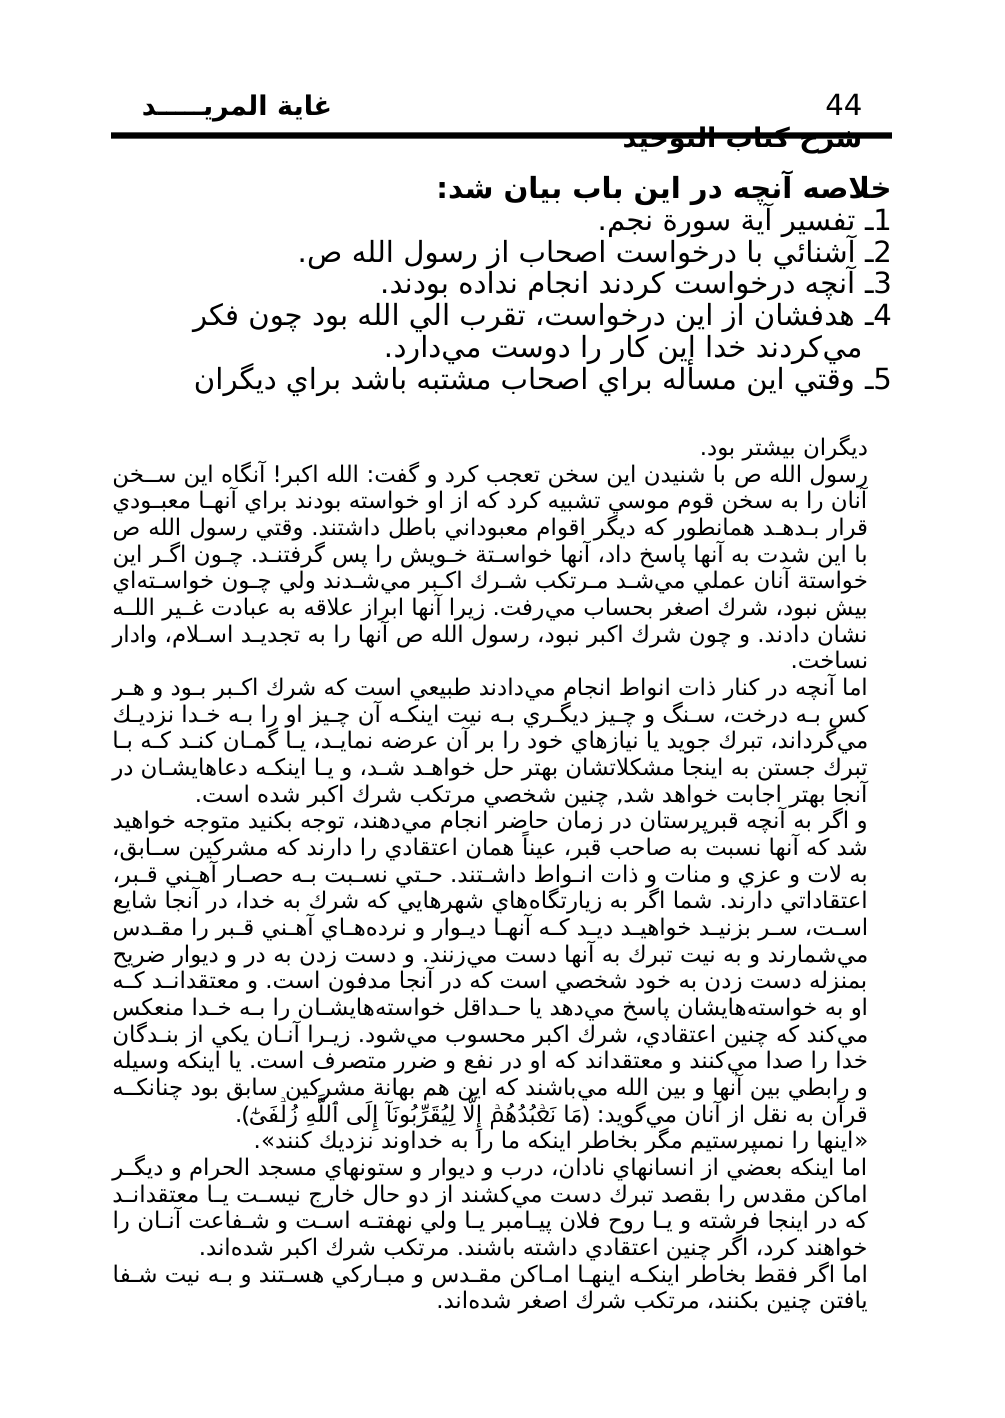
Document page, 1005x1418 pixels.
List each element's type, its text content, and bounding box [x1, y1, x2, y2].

text 3ـ آنچه درخواست كردند انجام نداده بودند. [112, 268, 892, 300]
text 4ـ هدفشان از اين درخواست، تقرب الي الله بود چون فكر مي‌كردند خدا اين كار را دوست مي‌دارد. [112, 300, 892, 364]
text 2ـ آشنائي با درخواست اصحاب از رسول الله ص. [112, 237, 892, 268]
text خلاصه آنچه در اين باب بيان شد: [112, 173, 892, 205]
text 1ـ تفسير آية سورة نجم. [112, 205, 892, 237]
text 5ـ وقتي اين مسأله براي اصحاب مشتبه باشد براي ديگران بطريق اولي مشتبه خواهد بود. [112, 364, 892, 396]
